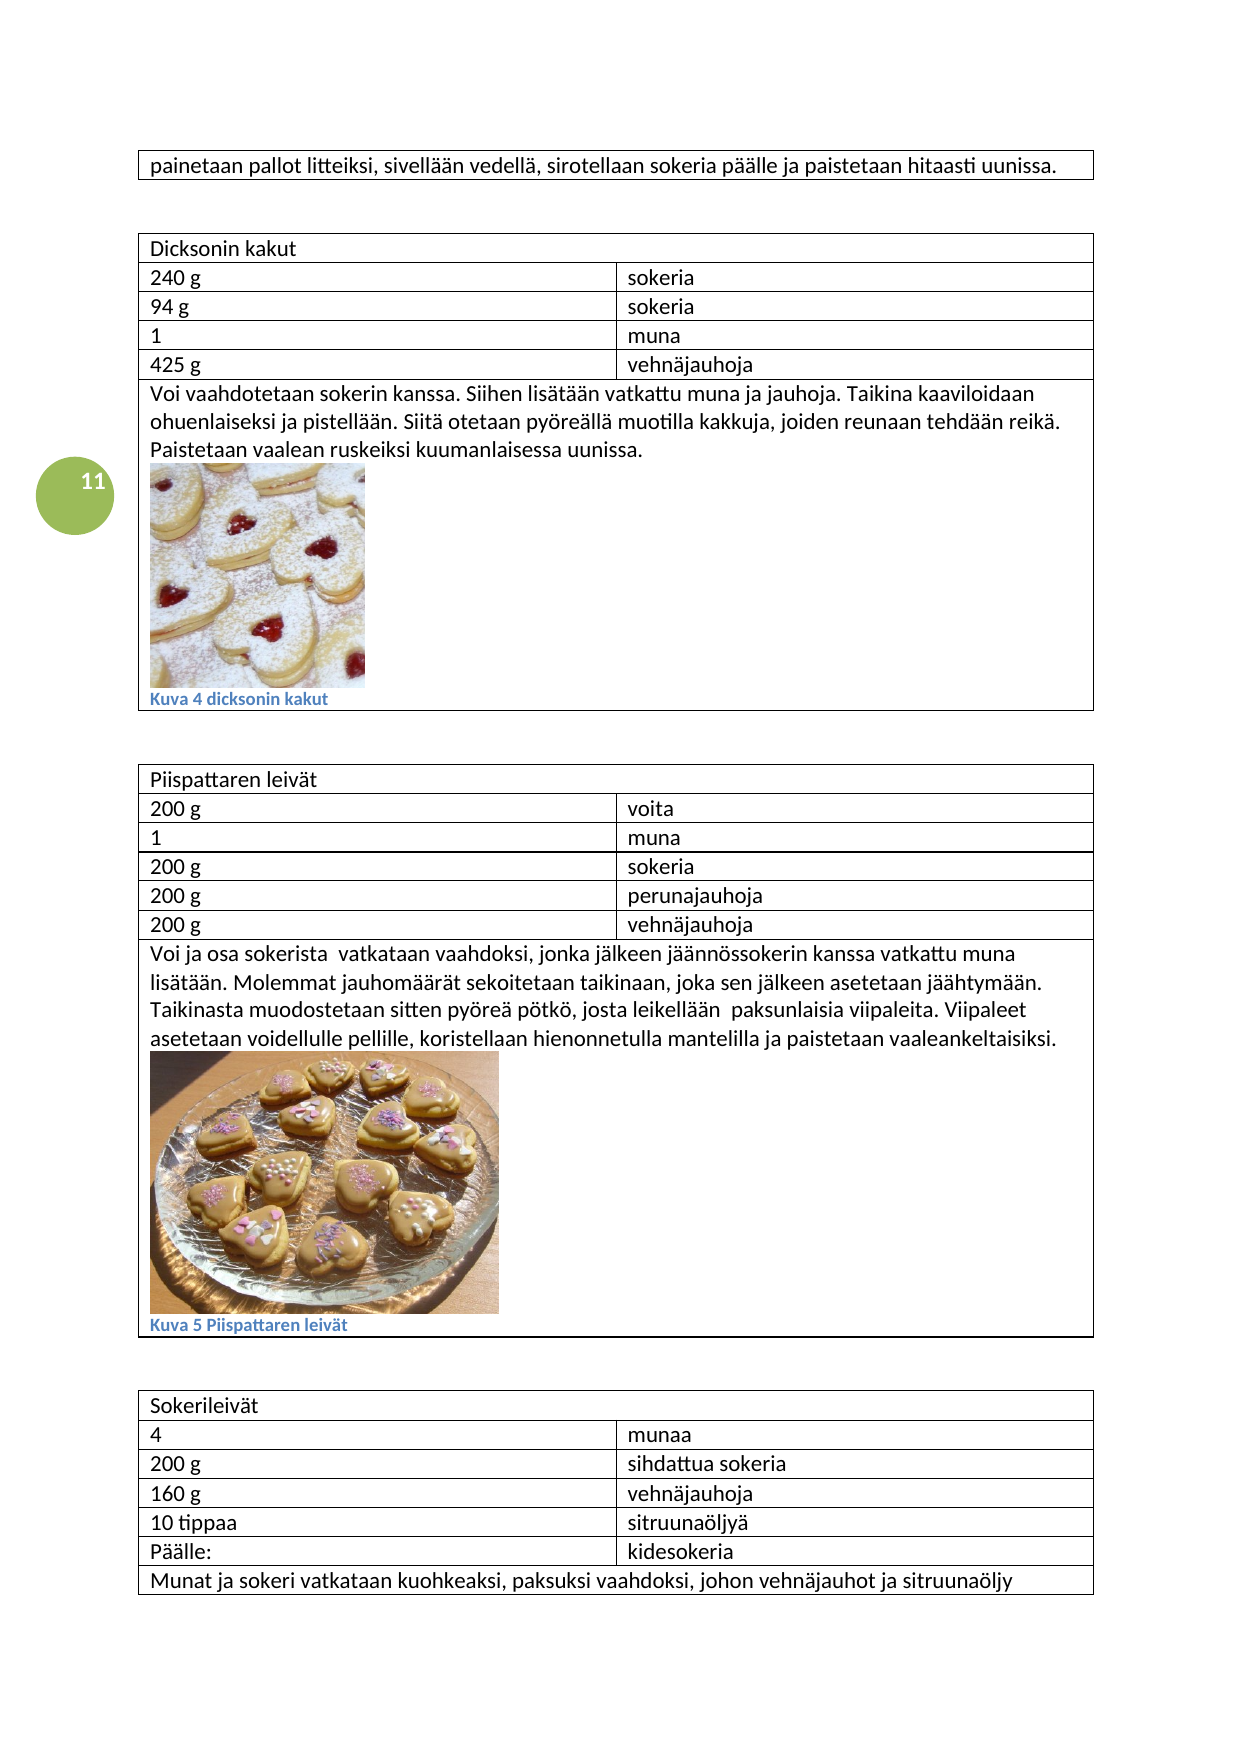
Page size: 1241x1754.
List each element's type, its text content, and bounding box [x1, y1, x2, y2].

table_cell 200 g [139, 881, 616, 909]
table_cell 10 tippaa [139, 1508, 616, 1536]
table_cell 240 g [139, 263, 616, 291]
table_cell 160 g [139, 1479, 616, 1507]
picture [150, 463, 365, 688]
table_cell sokeria [617, 263, 1093, 291]
table_cell sitruunaöljyä [617, 1508, 1093, 1536]
table_cell perunajauhoja [617, 881, 1093, 909]
table_cell muna [617, 823, 1093, 851]
table_cell Päälle: [139, 1537, 616, 1565]
table_cell 4 [139, 1421, 616, 1448]
table_cell kidesokeria [617, 1537, 1093, 1565]
table_cell muna [617, 321, 1093, 349]
table_cell 1 [139, 321, 616, 349]
table_cell munaa [617, 1421, 1093, 1448]
table_cell 94 g [139, 292, 616, 320]
table_cell sokeria [617, 292, 1093, 320]
picture [150, 1051, 499, 1314]
table_cell 200 g [139, 853, 616, 880]
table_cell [139, 151, 1093, 179]
table_cell vehnäjauhoja [617, 350, 1093, 378]
table_cell Voi ja osa sokerista vatkataan vaahdoksi, jonka jälkeen jäännössokerin kanssa vatkattu muna lisätään. Molemmat jauhomäärät sekoitetaan taikinaan, joka sen jälkeen asetetaan jäähtymään. Taikinasta muodostetaan sitten pyöreä pötkö, josta leikellään paksunlaisia viipaleita. Viipaleet asetetaan voidellulle pellille, koristellaan hienonnetulla mantelilla ja paistetaan vaaleankeltaisiksi. Kuva Piispattaren leivät [139, 940, 1093, 1336]
table_cell 200 g [139, 911, 616, 938]
table_cell Voi vaahdotetaan sokerin kanssa. Siihen lisätään vatkattu muna ja jauhoja. Taikina kaaviloidaan ohuenlaiseksi ja pistellään. Siitä otetaan pyöreällä muotilla kakkuja, joiden reunaan tehdään reikä. Paistetaan vaalean ruskeiksi kuumanlaisessa uunissa. Kuva dicksonin kakut [139, 380, 1093, 710]
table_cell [139, 1566, 1093, 1594]
table_cell 200 g [139, 1450, 616, 1478]
table_cell voita [617, 794, 1093, 822]
table_cell 200 g [139, 794, 616, 822]
table_header Sokerileivät [139, 1391, 1093, 1419]
table_cell vehnäjauhoja [617, 911, 1093, 938]
table_cell vehnäjauhoja [617, 1479, 1093, 1507]
table_header Dicksonin kakut [139, 234, 1093, 262]
table_header Piispattaren leivät [139, 765, 1093, 793]
table_cell sihdattua sokeria [617, 1450, 1093, 1478]
table_cell 425 g [139, 350, 616, 378]
table_cell sokeria [617, 853, 1093, 880]
table_cell 1 [139, 823, 616, 851]
